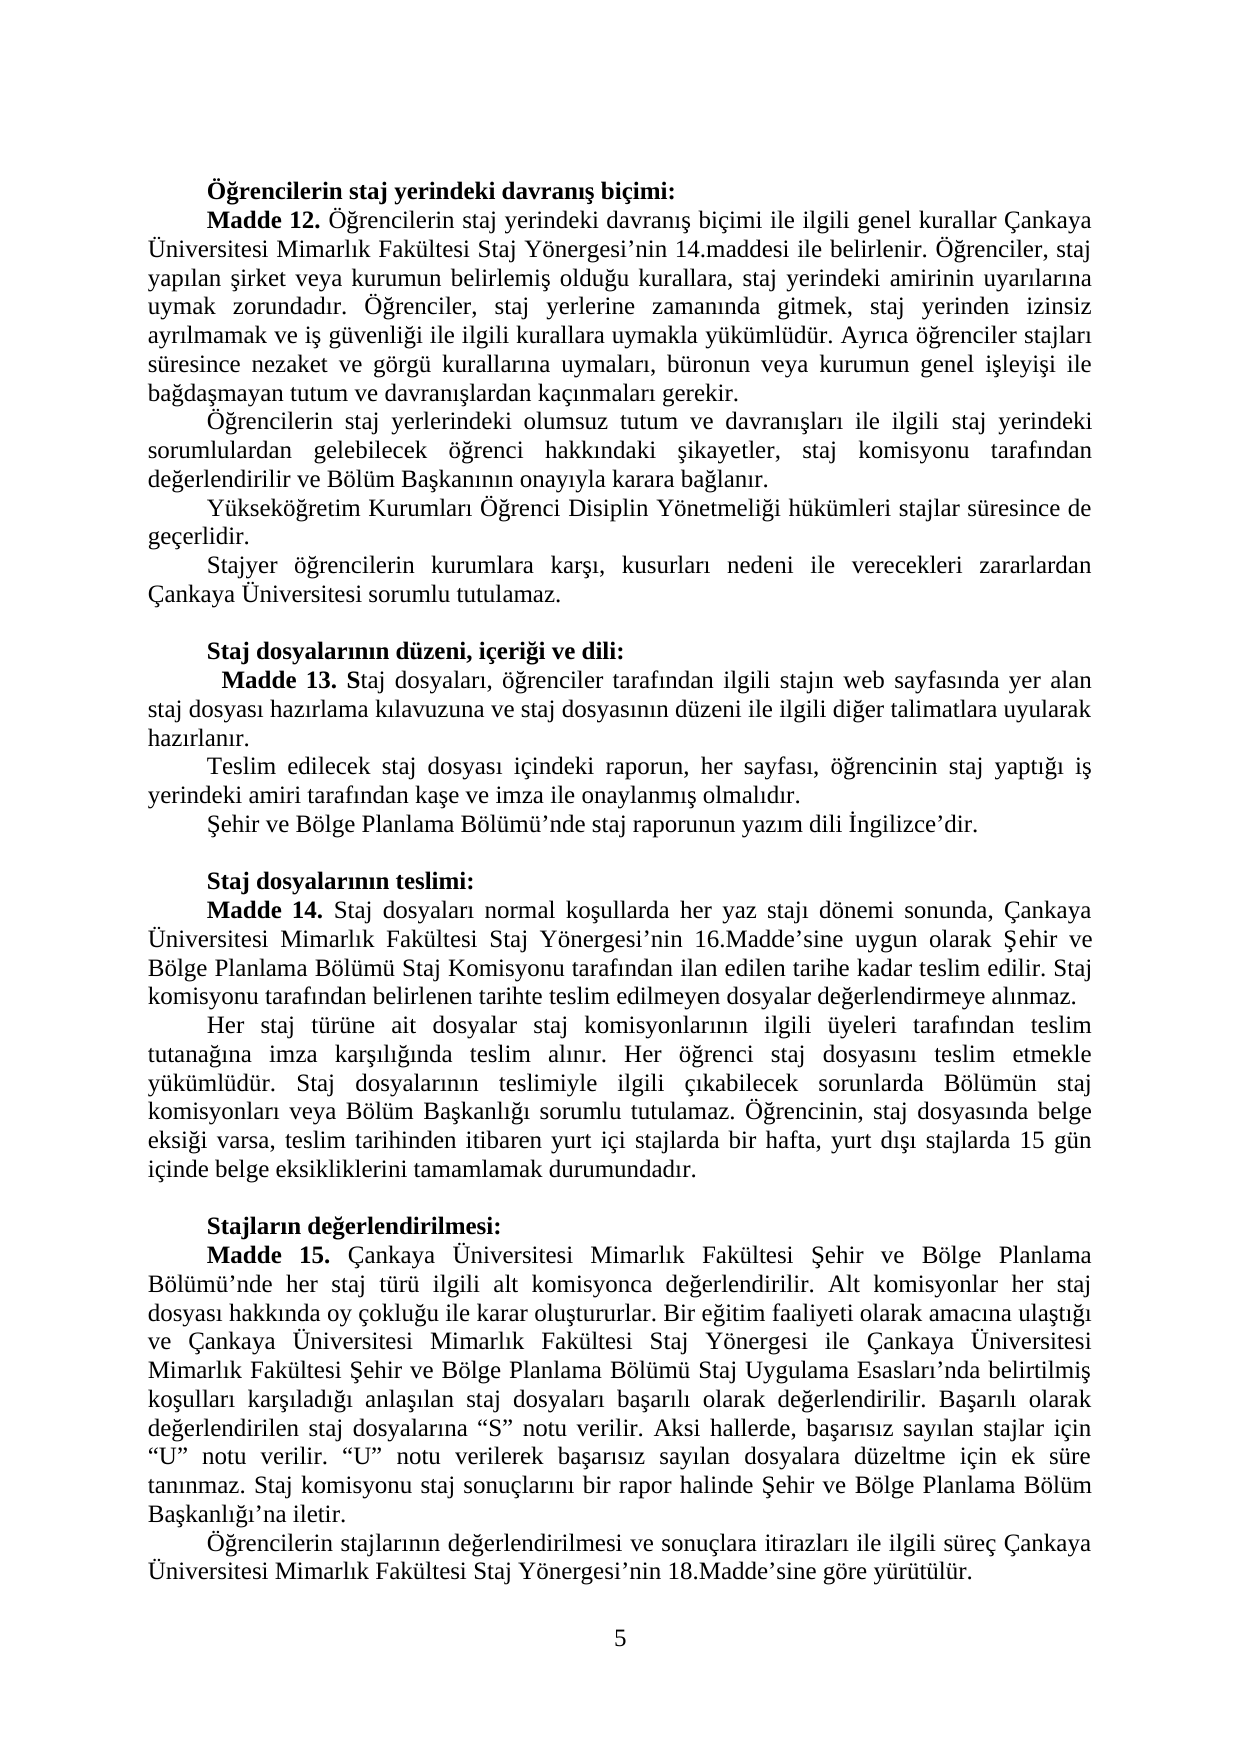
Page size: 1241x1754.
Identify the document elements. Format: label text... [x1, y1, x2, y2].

text Öğrencilerin staj yerindeki davranış biçimi: [148, 176, 1093, 205]
text Madde 14. Staj dosyaları normal koşullarda her yaz stajı dönemi sonunda, Çankaya Üniversitesi Mimarlık Fakültesi Staj Yönergesi’nin 16.Madde’sine uygun olarak Şehir ve Bölge Planlama Bölümü Staj Komisyonu tarafından ilan edilen tarihe kadar teslim edilir. Staj komisyonu tarafından belirlenen tarihte teslim edilmeyen dosyalar değerlendirmeye alınmaz. [148, 895, 1093, 1010]
text Madde 15. Çankaya Üniversitesi Mimarlık Fakültesi Şehir ve Bölge Planlama Bölümü’nde her staj türü ilgili alt komisyonca değerlendirilir. Alt komisyonlar her staj dosyası hakkında oy çokluğu ile karar oluştururlar. Bir eğitim faaliyeti olarak amacına ulaştığı ve Çankaya Üniversitesi Mimarlık Fakültesi Staj Yönergesi ile Çankaya Üniversitesi Mimarlık Fakültesi Şehir ve Bölge Planlama Bölümü Staj Uygulama Esasları’nda belirtilmiş koşulları karşıladığı anlaşılan staj dosyaları başarılı olarak değerlendirilir. Başarılı olarak değerlendirilen staj dosyalarına “S” notu verilir. Aksi hallerde, başarısız sayılan stajlar için “U” notu verilir. “U” notu verilerek başarısız sayılan dosyalara düzeltme için ek süre tanınmaz. Staj komisyonu staj sonuçlarını bir rapor halinde Şehir ve Bölge Planlama Bölüm Başkanlığı’na iletir. [148, 1240, 1093, 1528]
text Staj dosyalarının teslimi: [148, 866, 1093, 895]
text Her staj türüne ait dosyalar staj komisyonlarının ilgili üyeleri tarafından teslim tutanağına imza karşılığında teslim alınır. Her öğrenci staj dosyasını teslim etmekle yükümlüdür. Staj dosyalarının teslimiyle ilgili çıkabilecek sorunlarda Bölümün staj komisyonları veya Bölüm Başkanlığı sorumlu tutulamaz. Öğrencinin, staj dosyasında belge eksiği varsa, teslim tarihinden itibaren yurt içi stajlarda bir hafta, yurt dışı stajlarda 15 gün içinde belge eksikliklerini tamamlamak durumundadır. [148, 1010, 1093, 1183]
text Teslim edilecek staj dosyası içindeki raporun, her sayfası, öğrencinin staj yaptığı iş yerindeki amiri tarafından kaşe ve imza ile onaylanmış olmalıdır. [148, 751, 1093, 809]
text Madde 13. Staj dosyaları, öğrenciler tarafından ilgili stajın web sayfasında yer alan staj dosyası hazırlama kılavuzuna ve staj dosyasının düzeni ile ilgili diğer talimatlara uyularak hazırlanır. [148, 665, 1093, 751]
text Yükseköğretim Kurumları Öğrenci Disiplin Yönetmeliği hükümleri stajlar süresince de geçerlidir. [148, 493, 1093, 550]
text Öğrencilerin stajlarının değerlendirilmesi ve sonuçlara itirazları ile ilgili süreç Çankaya Üniversitesi Mimarlık Fakültesi Staj Yönergesi’nin 18.Madde’sine göre yürütülür. [148, 1528, 1093, 1585]
text Staj dosyalarının düzeni, içeriği ve dili: [148, 636, 1093, 665]
text Şehir ve Bölge Planlama Bölümü’nde staj raporunun yazım dili İngilizce’dir. [148, 809, 1093, 838]
text Madde 12. Öğrencilerin staj yerindeki davranış biçimi ile ilgili genel kurallar Çankaya Üniversitesi Mimarlık Fakültesi Staj Yönergesi’nin 14.maddesi ile belirlenir. Öğrenciler, staj yapılan şirket veya kurumun belirlemiş olduğu kurallara, staj yerindeki amirinin uyarılarına uymak zorundadır. Öğrenciler, staj yerlerine zamanında gitmek, staj yerinden izinsiz ayrılmamak ve iş güvenliği ile ilgili kurallara uymakla yükümlüdür. Ayrıca öğrenciler stajları süresince nezaket ve görgü kurallarına uymaları, büronun veya kurumun genel işleyişi ile bağdaşmayan tutum ve davranışlardan kaçınmaları gerekir. [148, 205, 1093, 406]
text Stajyer öğrencilerin kurumlara karşı, kusurları nedeni ile verecekleri zararlardan Çankaya Üniversitesi sorumlu tutulamaz. [148, 550, 1093, 608]
text Stajların değerlendirilmesi: [148, 1211, 1093, 1240]
text Öğrencilerin staj yerlerindeki olumsuz tutum ve davranışları ile ilgili staj yerindeki sorumlulardan gelebilecek öğrenci hakkındaki şikayetler, staj komisyonu tarafından değerlendirilir ve Bölüm Başkanının onayıyla karara bağlanır. [148, 406, 1093, 493]
